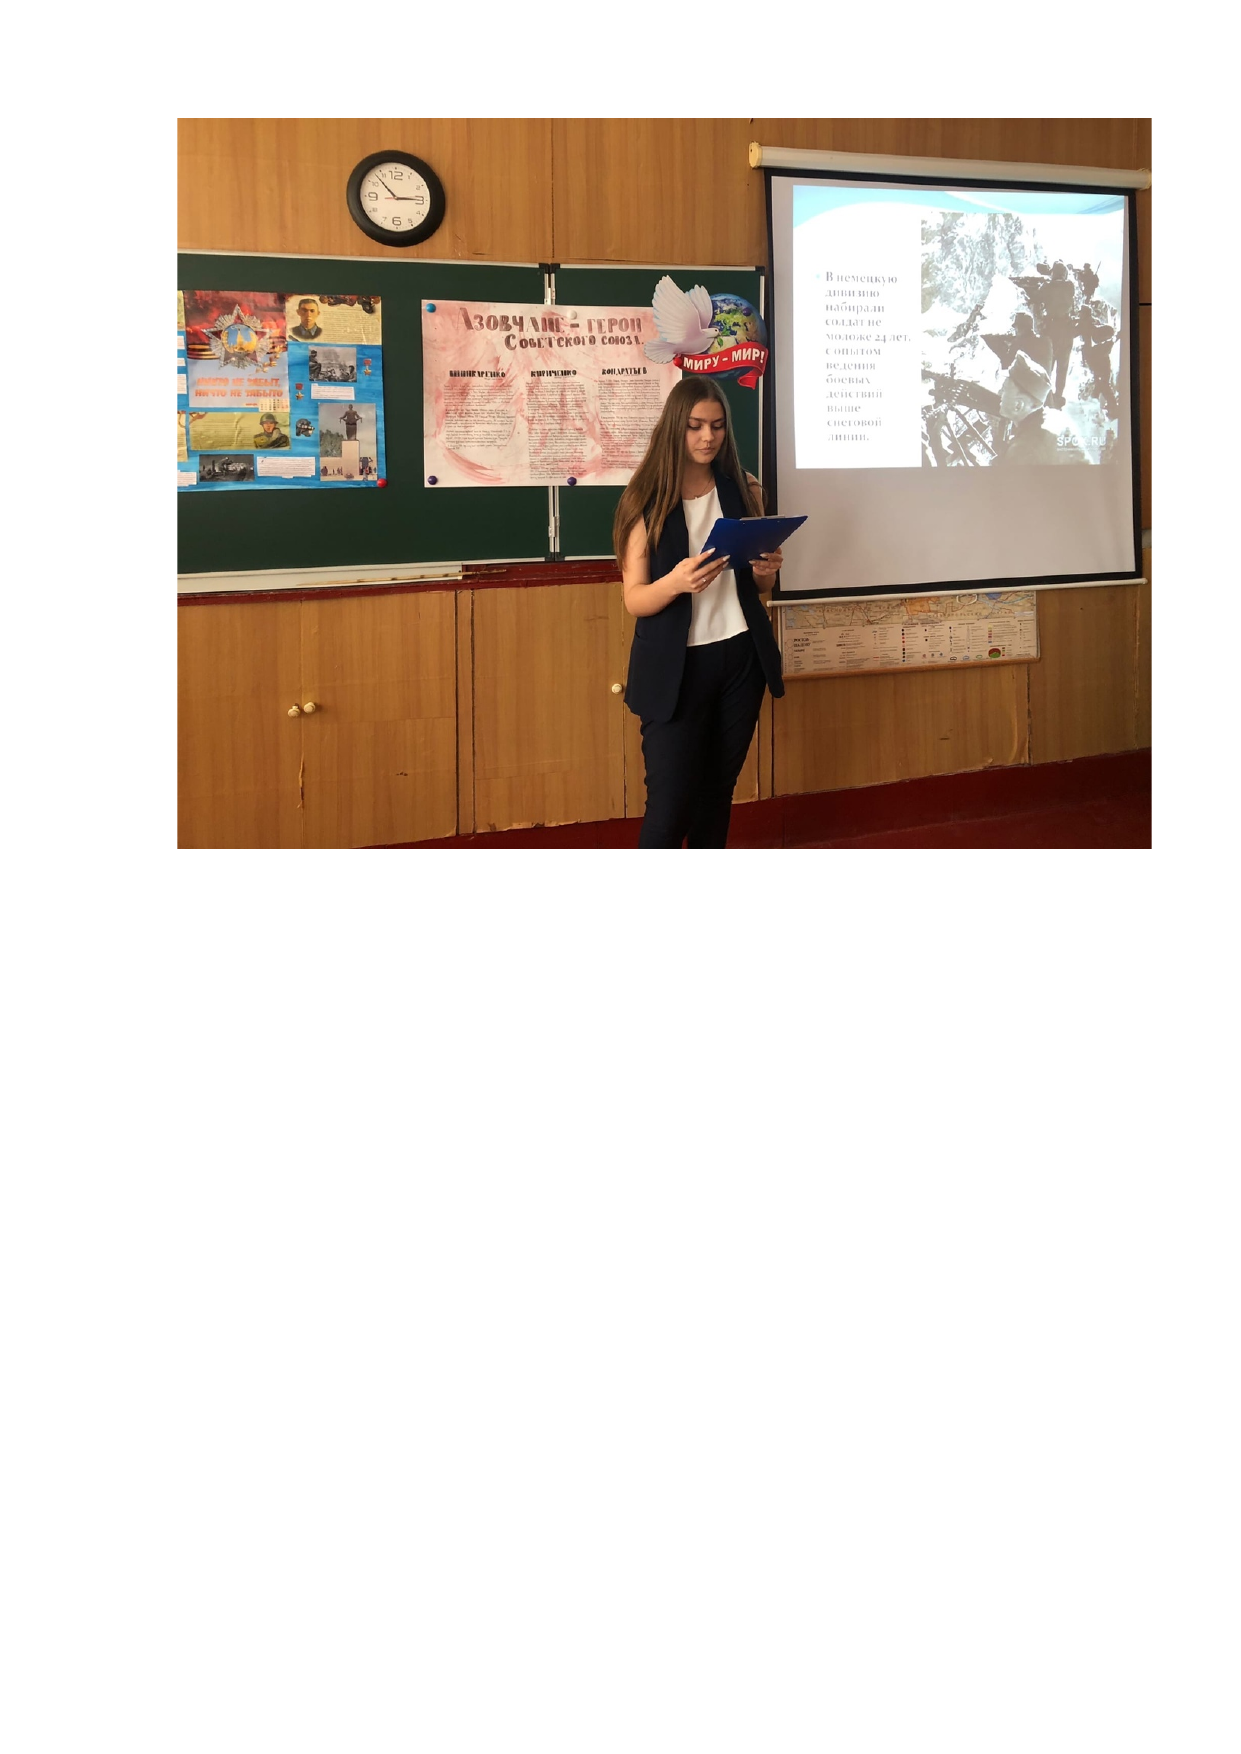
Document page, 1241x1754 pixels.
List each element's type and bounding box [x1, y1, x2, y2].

picture [177, 118, 1152, 849]
